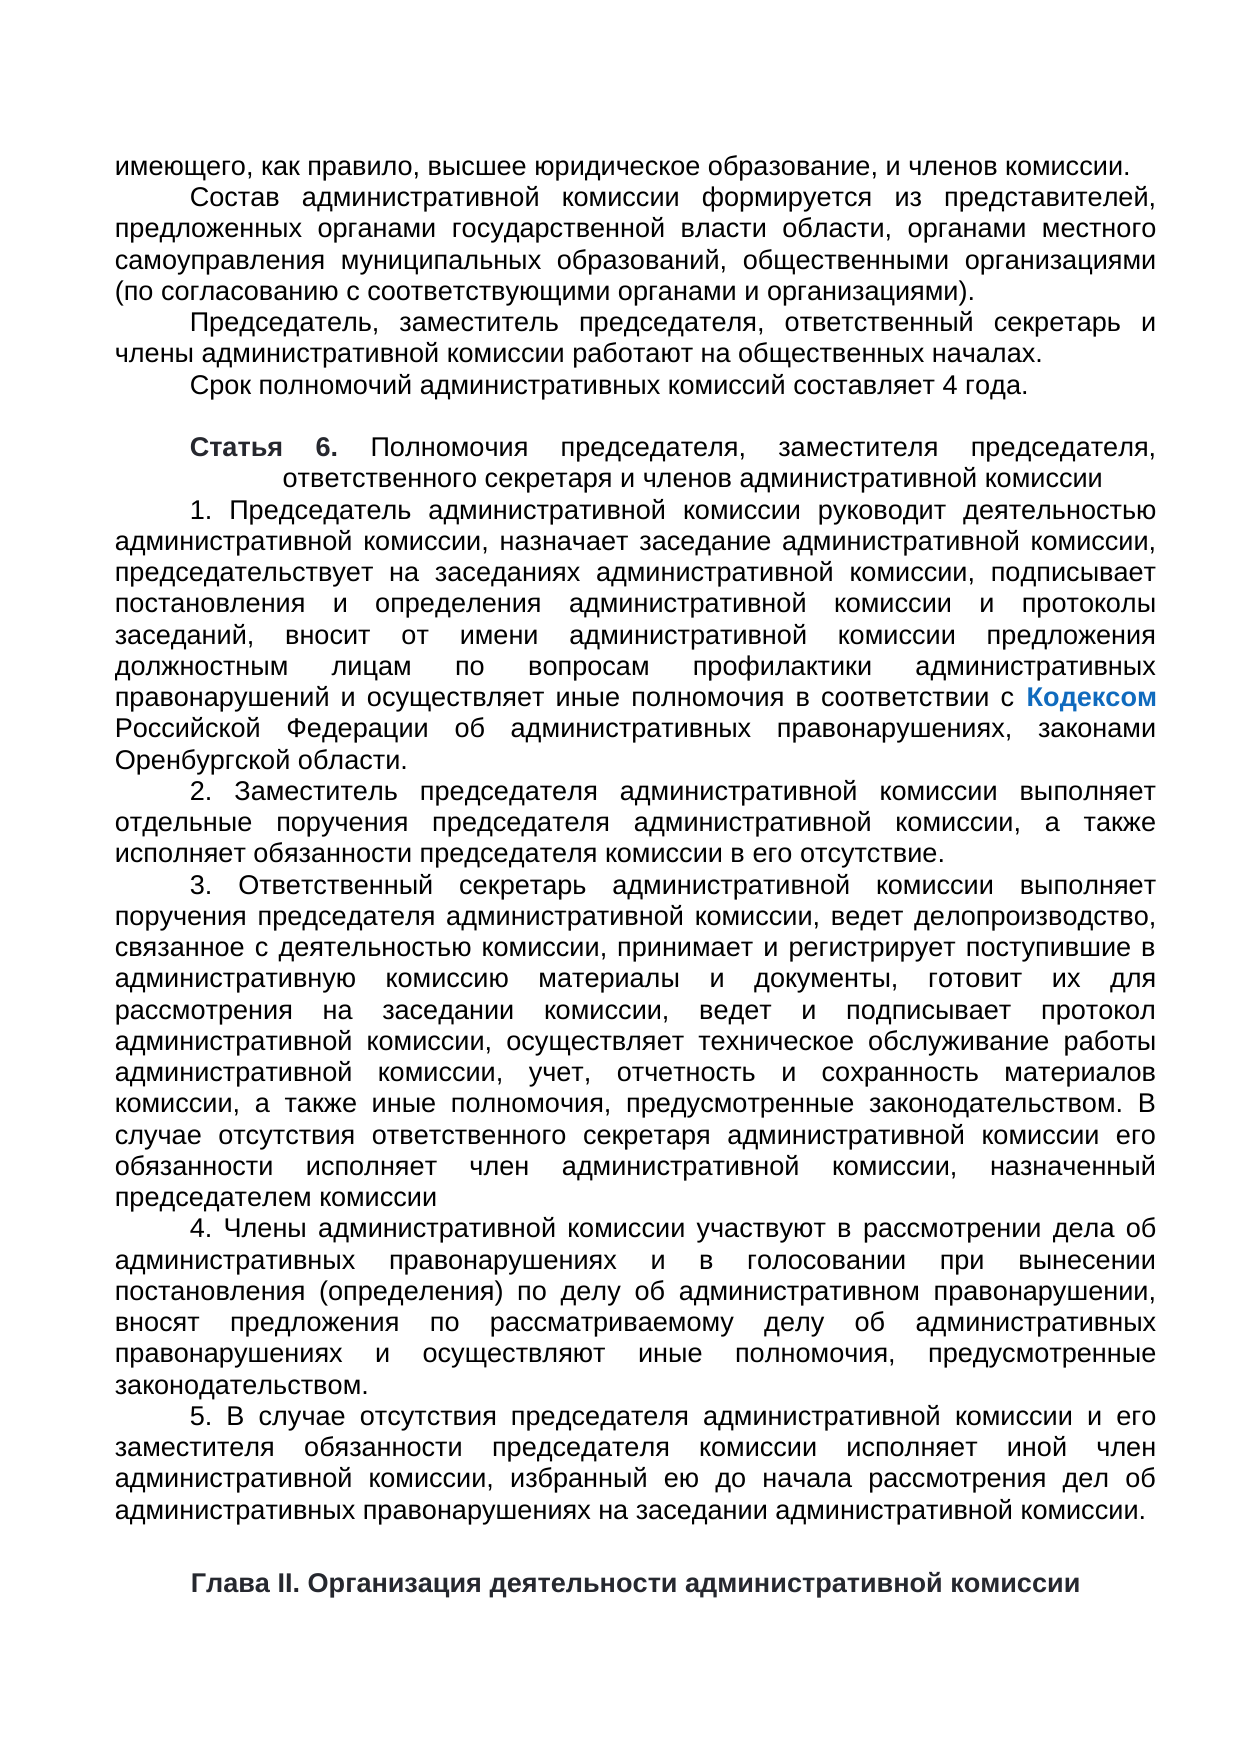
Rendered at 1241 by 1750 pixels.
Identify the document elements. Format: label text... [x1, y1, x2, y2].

text 1. Председатель административной комиссии руководит деятельностью административной комиссии, назначает заседание административной комиссии, председательствует на заседаниях административной комиссии, подписывает постановления и определения административной комиссии и протоколы заседаний, вносит от имени административной комиссии предложения должностным лицам по вопросам профилактики административных правонарушений и осуществляет иные полномочия в соответствии с Кодексом Российской Федерации об административных правонарушениях, законами Оренбургской области. [114, 494, 1157, 775]
text 4. Члены административной комиссии участвуют в рассмотрении дела об административных правонарушениях и в голосовании при вынесении постановления (определения) по делу об административном правонарушении, вносят предложения по рассматриваемому делу об административных правонарушениях и осуществляют иные полномочия, предусмотренные законодательством. [114, 1212, 1157, 1400]
subtitle Глава II. Организация деятельности административной комиссии [114, 1567, 1157, 1599]
text Состав административной комиссии формируется из представителей, предложенных органами государственной власти области, органами местного самоуправления муниципальных образований, общественными организациями (по согласованию с соответствующими органами и организациями). [114, 181, 1157, 306]
text 5. В случае отсутствия председателя административной комиссии и его заместителя обязанности председателя комиссии исполняет иной член административной комиссии, избранный ею до начала рассмотрения дел об административных правонарушениях на заседании административной комиссии. [114, 1400, 1157, 1525]
text 3. Ответственный секретарь административной комиссии выполняет поручения председателя административной комиссии, ведет делопроизводство, связанное с деятельностью комиссии, принимает и регистрирует поступившие в административную комиссию материалы и документы, готовит их для рассмотрения на заседании комиссии, ведет и подписывает протокол административной комиссии, осуществляет техническое обслуживание работы административной комиссии, учет, отчетность и сохранность материалов комиссии, а также иные полномочия, предусмотренные законодательством. В случае отсутствия ответственного секретаря административной комиссии его обязанности исполняет член административной комиссии, назначенный председателем комиссии [114, 869, 1157, 1212]
text Статья 6. Полномочия председателя, заместителя председателя, ответственного секретаря и членов административной комиссии [189, 431, 1157, 494]
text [114, 150, 1157, 181]
text 2. Заместитель председателя административной комиссии выполняет отдельные поручения председателя административной комиссии, а также исполняет обязанности председателя комиссии в его отсутствие. [114, 775, 1157, 869]
text Председатель, заместитель председателя, ответственный секретарь и члены административной комиссии работают на общественных началах. [114, 306, 1157, 369]
text Срок полномочий административных комиссий составляет 4 года. [114, 369, 1157, 400]
